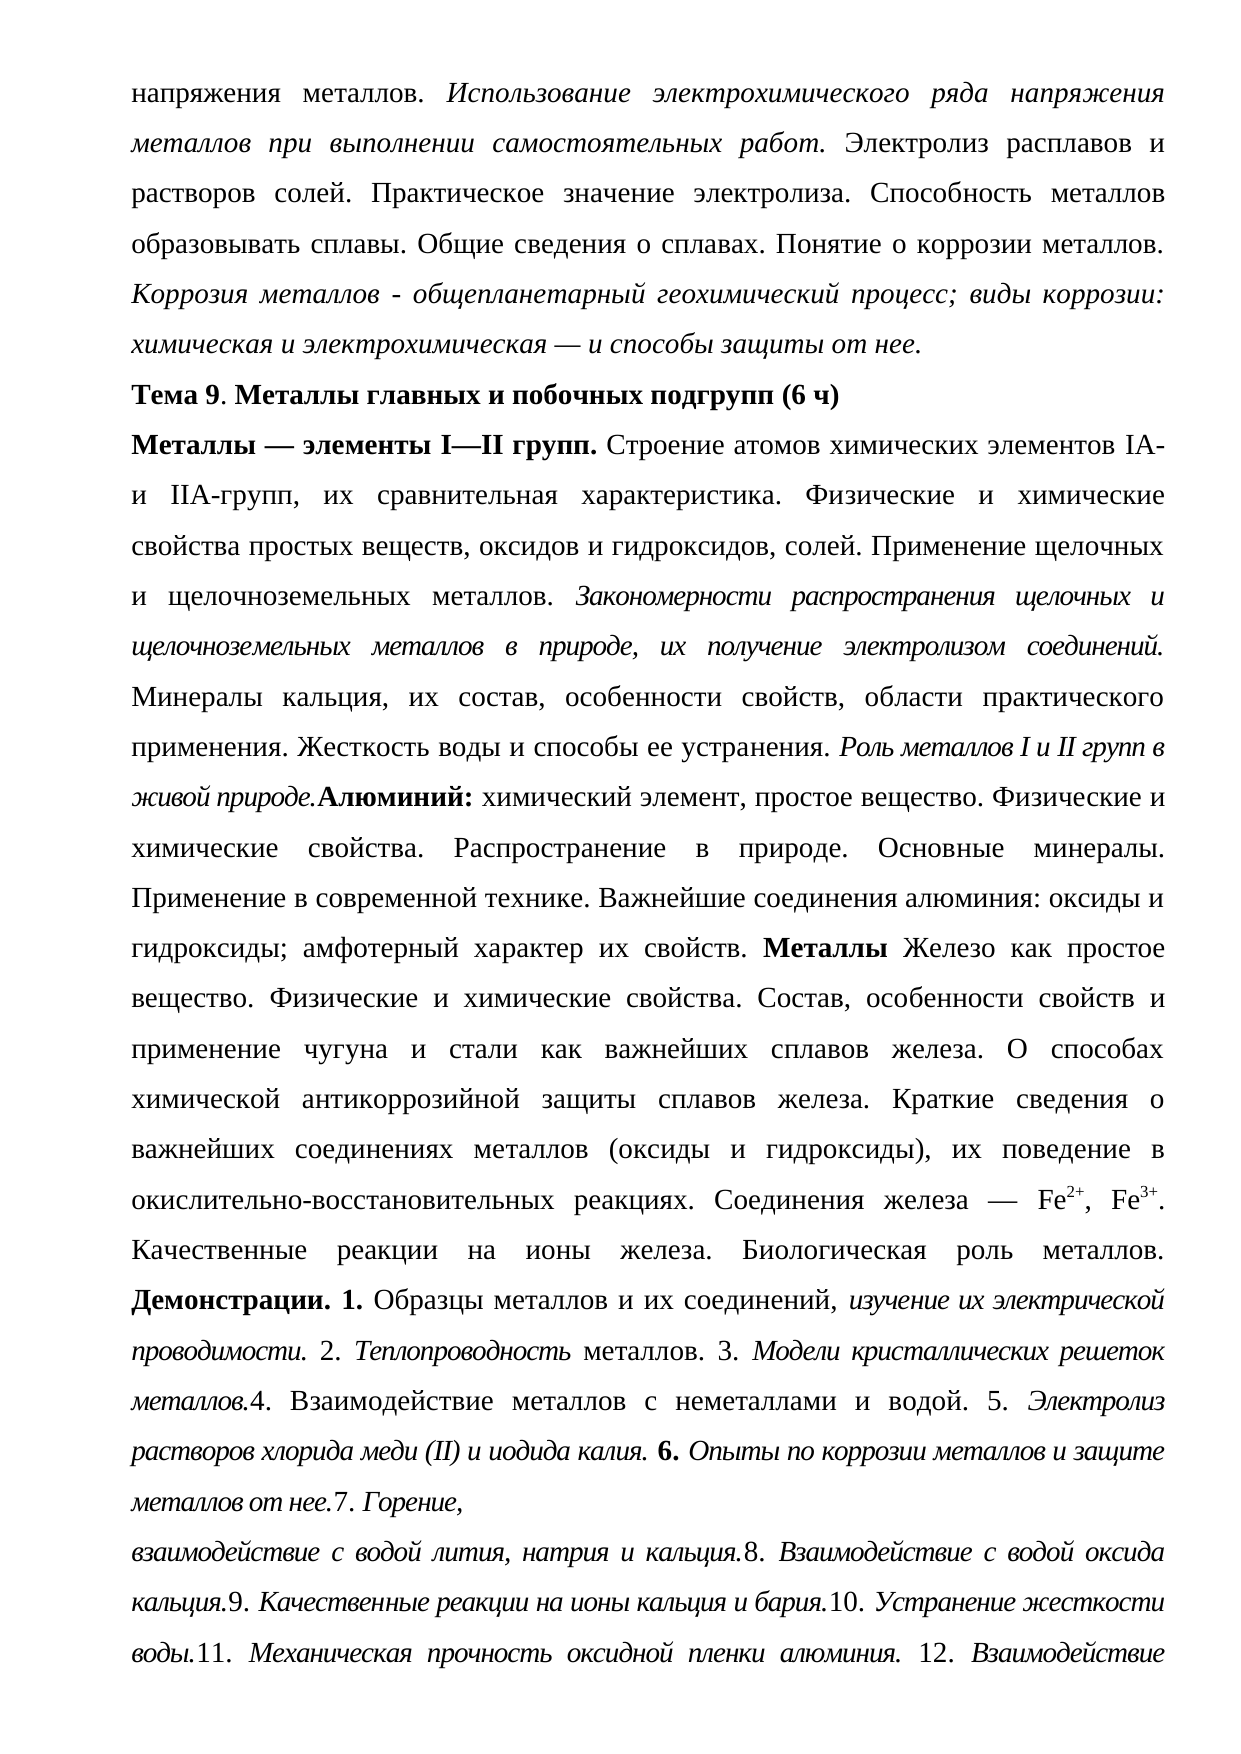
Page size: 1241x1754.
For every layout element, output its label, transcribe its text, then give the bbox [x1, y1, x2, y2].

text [131, 1534, 1165, 1668]
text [131, 75, 1165, 360]
text Тема 9. Металлы главных и побочных подгрупп (6 ч) [131, 377, 1165, 410]
text Металлы — элементы I—II групп. Строение атомов химических элементов IA- и IIA-групп, их сравнительная характеристика. Физические и химические свойства простых веществ, оксидов и гидроксидов, солей. Применение щелочных и щелочноземельных металлов. Закономерности распространения щелочных и щелочноземельных металлов в природе, их получение электролизом соединений. Минералы кальция, их состав, особенности свойств, области практического применения. Жесткость воды и способы ее устранения. Роль металлов I и II групп в живой природе.Алюминий: химический элемент, простое вещество. Физические и химические свойства. Распространение в природе. Основные минералы. Применение в современной технике. Важнейшие соединения алюминия: оксиды и гидроксиды; амфотерный характер их свойств. Металлы Железо как простое вещество. Физические и химические свойства. Состав, особенности свойств и применение чугуна и стали как важнейших сплавов железа. О способах химической антикоррозийной защиты сплавов железа. Краткие сведения о важнейших соединениях металлов (оксиды и гидроксиды), их поведение в окислительно-восстановительных реакциях. Соединения железа — Fe2+, Fe3+. Качественные реакции на ионы железа. Биологическая роль металлов. Демонстрации. 1. Образцы металлов и их соединений, изучение их электрической проводимости. 2. Теплопроводность металлов. 3. Модели кристаллических решеток металлов.4. Взаимодействие металлов с неметаллами и водой. 5. Электролиз растворов хлорида меди (II) и иодида калия. 6. Опыты по коррозии металлов и защите металлов от нее.7. Горение, [131, 427, 1165, 1517]
